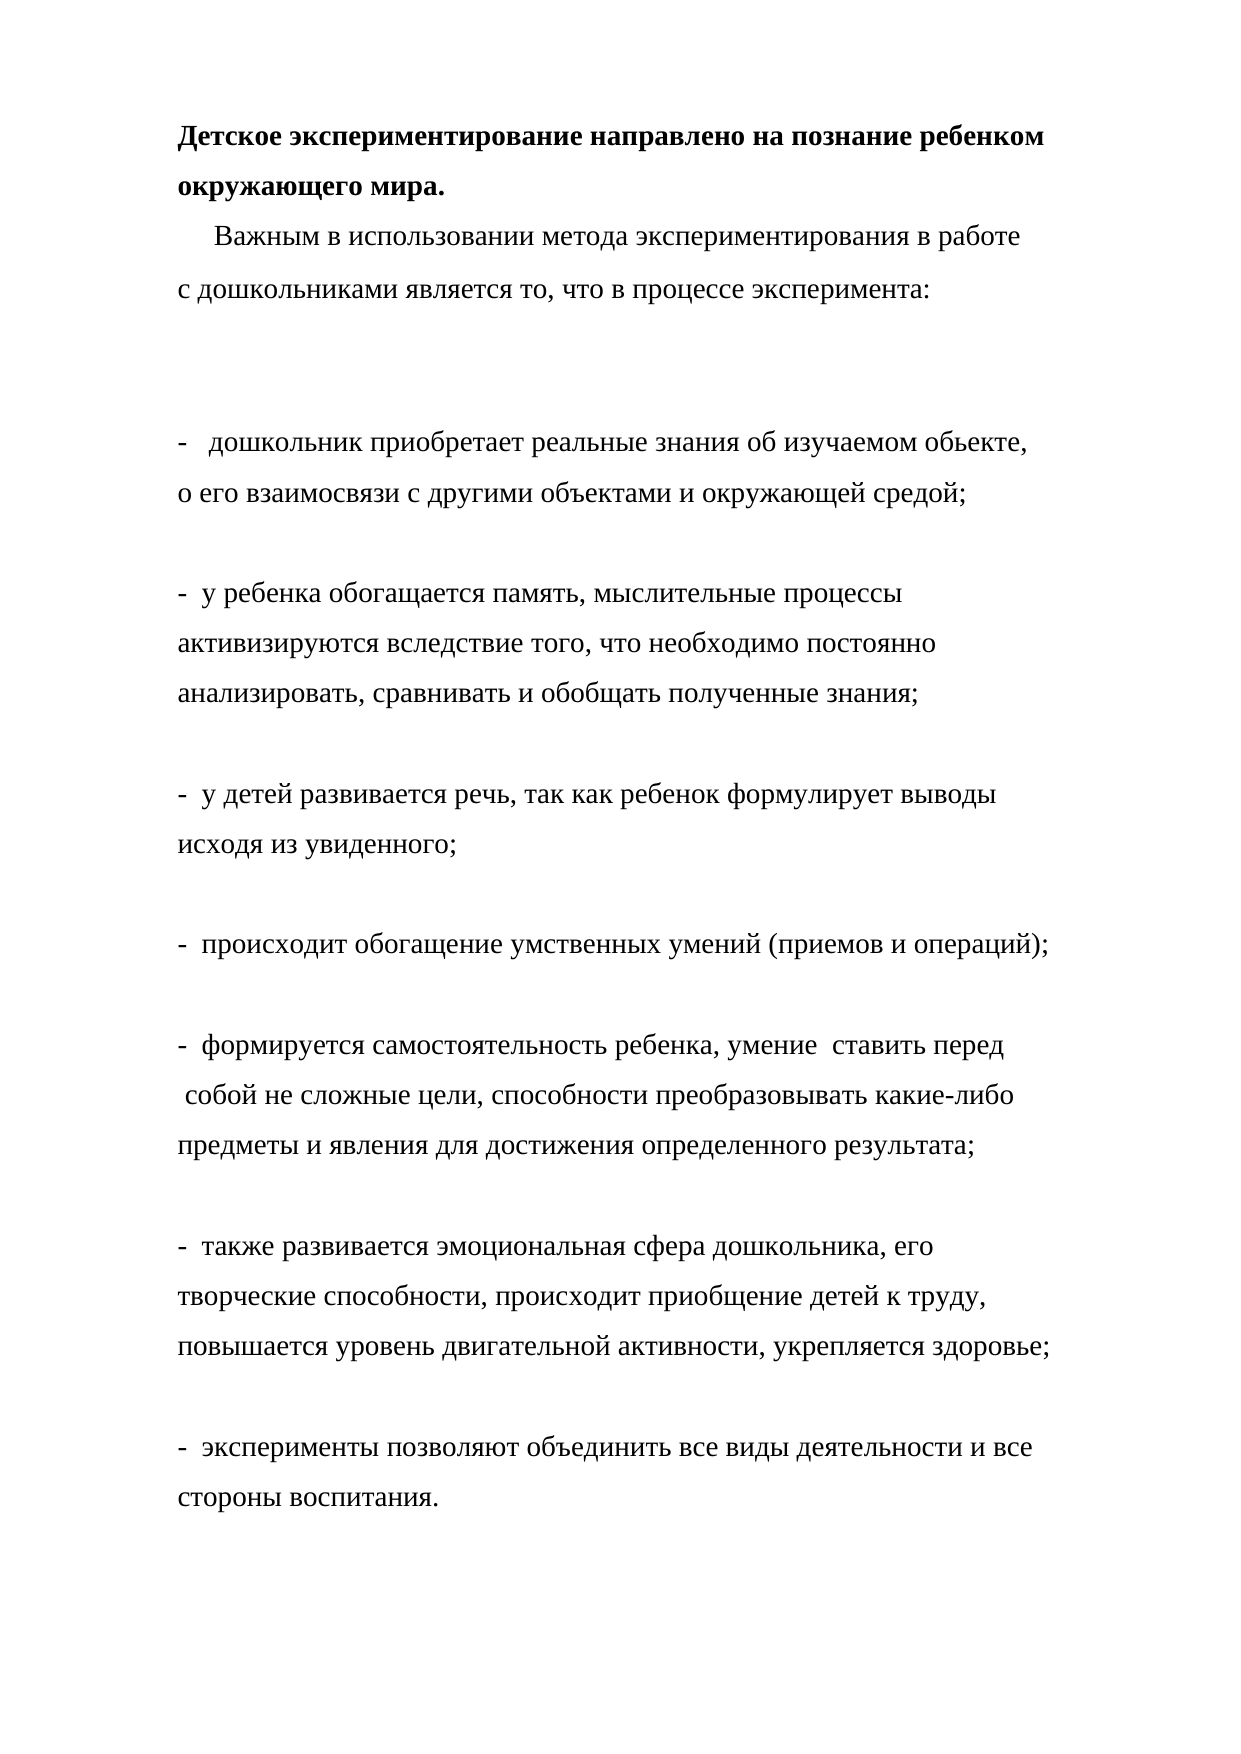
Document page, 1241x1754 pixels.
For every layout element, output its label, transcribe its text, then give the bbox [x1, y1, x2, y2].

text - дошкольник приобретает реальные знания об изучаемом обьекте, [177, 424, 1152, 458]
text - эксперименты позволяют объединить все виды деятельности и все [177, 1429, 1152, 1462]
text исходя из увиденного; [177, 826, 1152, 860]
text о его взаимосвязи с другими объектами и окружающей средой; [177, 475, 1152, 508]
text - у детей развивается речь, так как ребенок формулирует выводы [177, 776, 1152, 809]
text повышается уровень двигательной активности, укрепляется здоровье; [177, 1328, 1152, 1362]
text анализировать, сравнивать и обобщать полученные знания; [177, 676, 1152, 709]
text - формируется самостоятельность ребенка, умение ставить перед [177, 1027, 1152, 1061]
text собой не сложные цели, способности преобразовывать какие-либо [177, 1077, 1152, 1111]
text предметы и явления для достижения определенного результата; [177, 1127, 1152, 1161]
text Детское экспериментирование направлено на познание ребенком [177, 118, 1152, 152]
text - происходит обогащение умственных умений (приемов и операций); [177, 927, 1152, 960]
text активизируются вследствие того, что необходимо постоянно [177, 625, 1152, 659]
text стороны воспитания. [177, 1479, 1152, 1512]
text окружающего мира. [177, 168, 1152, 202]
text творческие способности, происходит приобщение детей к труду, [177, 1278, 1152, 1312]
text с дошкольниками является то, что в процессе эксперимента: [177, 271, 1152, 305]
text - также развивается эмоциональная сфера дошкольника, его [177, 1228, 1152, 1261]
text - у ребенка обогащается память, мыслительные процессы [177, 575, 1152, 609]
text Важным в использовании метода экспериментирования в работе [177, 218, 1152, 252]
